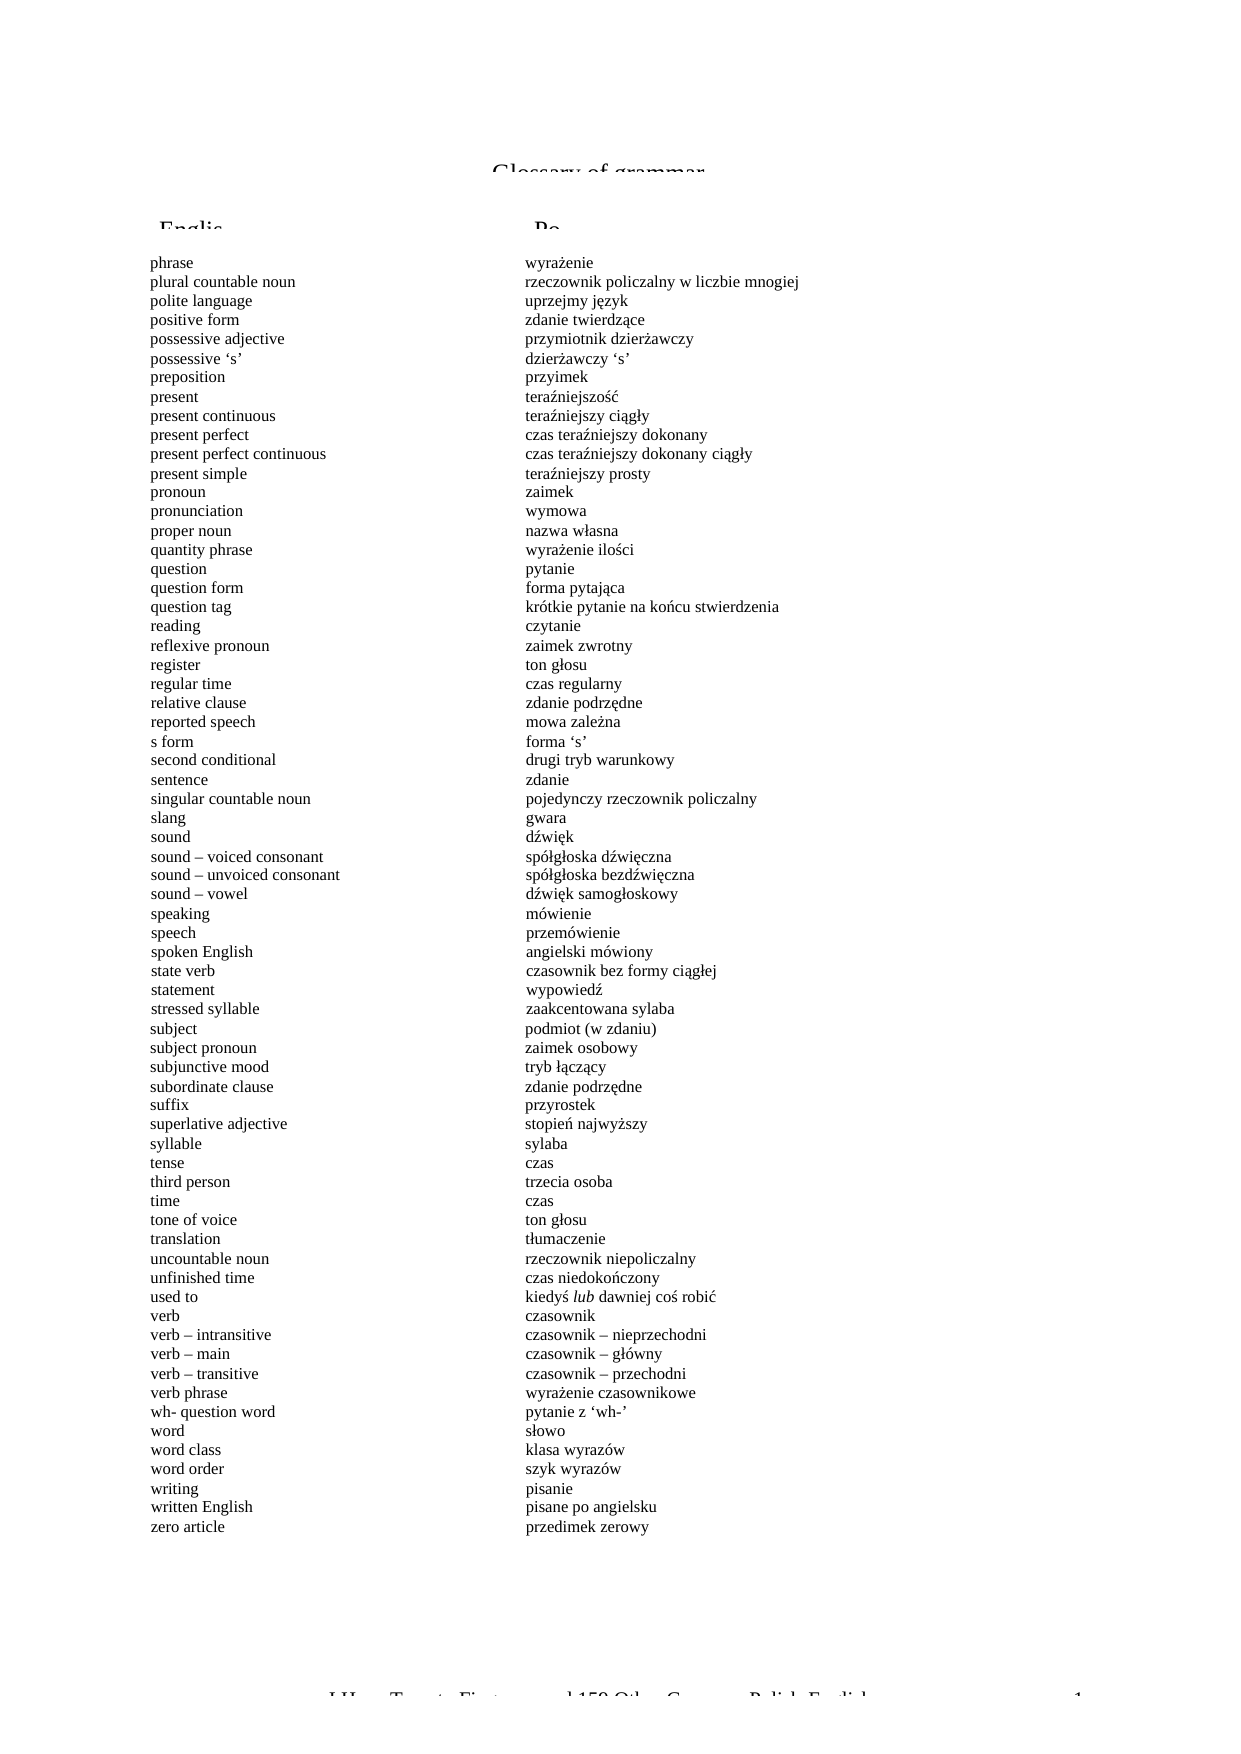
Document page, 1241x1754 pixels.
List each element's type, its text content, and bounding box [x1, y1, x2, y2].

text subject pronoun zaimek osobowy [150, 1038, 1146, 1057]
text wh- question word pytanie z ‘wh-’ [150, 1402, 1146, 1421]
text speaking mówienie [151, 904, 1146, 923]
text sound – vowel dźwięk samogłoskowy [151, 884, 1146, 904]
text sound – voiced consonant spółgłoska dźwięczna [151, 846, 1146, 866]
text translation tłumaczenie [150, 1229, 1146, 1249]
text stressed syllable zaakcentowana sylaba [151, 999, 1146, 1019]
text reflexive pronoun zaimek zwrotny [150, 636, 1146, 655]
text present teraźniejszość [150, 387, 1146, 406]
text verb – transitive czasownik – przechodni [150, 1363, 1146, 1383]
text second conditional drugi tryb warunkowy [151, 751, 1146, 770]
text zero article przedimek zerowy [151, 1517, 1146, 1536]
text sound dźwięk [151, 827, 1146, 846]
text pronoun zaimek [150, 483, 1146, 502]
text word order szyk wyrazów [150, 1459, 1146, 1478]
text preposition przyimek [150, 368, 1146, 387]
text s form forma ‘s’ [151, 731, 1146, 751]
text slang gwara [151, 808, 1146, 827]
text quantity phrase wyrażenie ilości [150, 540, 1146, 559]
text used to kiedyś lub dawniej coś robić [150, 1287, 1146, 1306]
text relative clause zdanie podrzędne [151, 693, 1146, 712]
text tense czas [150, 1153, 1146, 1172]
text tone of voice ton głosu [150, 1211, 1146, 1229]
text reading czytanie [150, 617, 1146, 636]
text suffix przyrostek [150, 1096, 1146, 1114]
text plural countable noun rzeczownik policzalny w liczbie mnogiej [150, 272, 1146, 291]
text verb czasownik [150, 1306, 1146, 1325]
text superlative adjective stopień najwyższy [150, 1114, 1146, 1134]
text uncountable noun rzeczownik niepoliczalny [150, 1249, 1146, 1268]
text possessive adjective przymiotnik dzierżawczy [150, 329, 1146, 348]
text polite language uprzejmy język [150, 291, 1146, 310]
text sound – unvoiced consonant spółgłoska bezdźwięczna [151, 866, 1146, 884]
text subjunctive mood tryb łączący [150, 1057, 1146, 1076]
text unfinished time czas niedokończony [150, 1268, 1146, 1287]
text writing pisanie [150, 1478, 1146, 1498]
text reported speech mowa zależna [151, 712, 1146, 731]
text positive form zdanie twierdzące [150, 310, 1146, 329]
text question tag krótkie pytanie na końcu stwierdzenia [150, 597, 1146, 617]
text speech przemówienie [151, 923, 1146, 942]
text third person trzecia osoba [150, 1172, 1146, 1191]
text question form forma pytająca [150, 578, 1146, 597]
text statement wypowiedź [151, 981, 1146, 999]
text verb phrase wyrażenie czasownikowe [150, 1383, 1146, 1402]
text subordinate clause zdanie podrzędne [150, 1076, 1146, 1096]
text question pytanie [150, 559, 1146, 578]
text proper noun nazwa własna [150, 521, 1146, 540]
text written English pisane po angielsku [151, 1498, 1146, 1517]
text syllable sylaba [150, 1134, 1146, 1153]
text register ton głosu [150, 655, 1146, 674]
text pronunciation wymowa [150, 502, 1146, 521]
text verb – main czasownik – główny [150, 1344, 1146, 1363]
text present simple teraźniejszy prosty [150, 463, 1146, 483]
text subject podmiot (w zdaniu) [150, 1019, 1146, 1038]
text state verb czasownik bez formy ciągłej [151, 961, 1146, 980]
text spoken English angielski mówiony [151, 942, 1146, 961]
text time czas [150, 1191, 1146, 1210]
text sentence zdanie [151, 770, 1146, 789]
text verb – intransitive czasownik – nieprzechodni [150, 1325, 1146, 1344]
text word słowo [150, 1421, 1146, 1440]
text singular countable noun pojedynczy rzeczownik policzalny [151, 789, 1146, 808]
text word class klasa wyrazów [150, 1440, 1146, 1459]
text present continuous teraźniejszy ciągły [150, 406, 1146, 425]
text present perfect czas teraźniejszy dokonany [150, 425, 1146, 444]
text present perfect continuous czas teraźniejszy dokonany ciągły [150, 444, 1146, 463]
text phrase wyrażenie [150, 253, 1146, 272]
text regular time czas regularny [150, 674, 1146, 693]
text possessive ‘s’ dzierżawczy ‘s’ [150, 348, 1146, 368]
